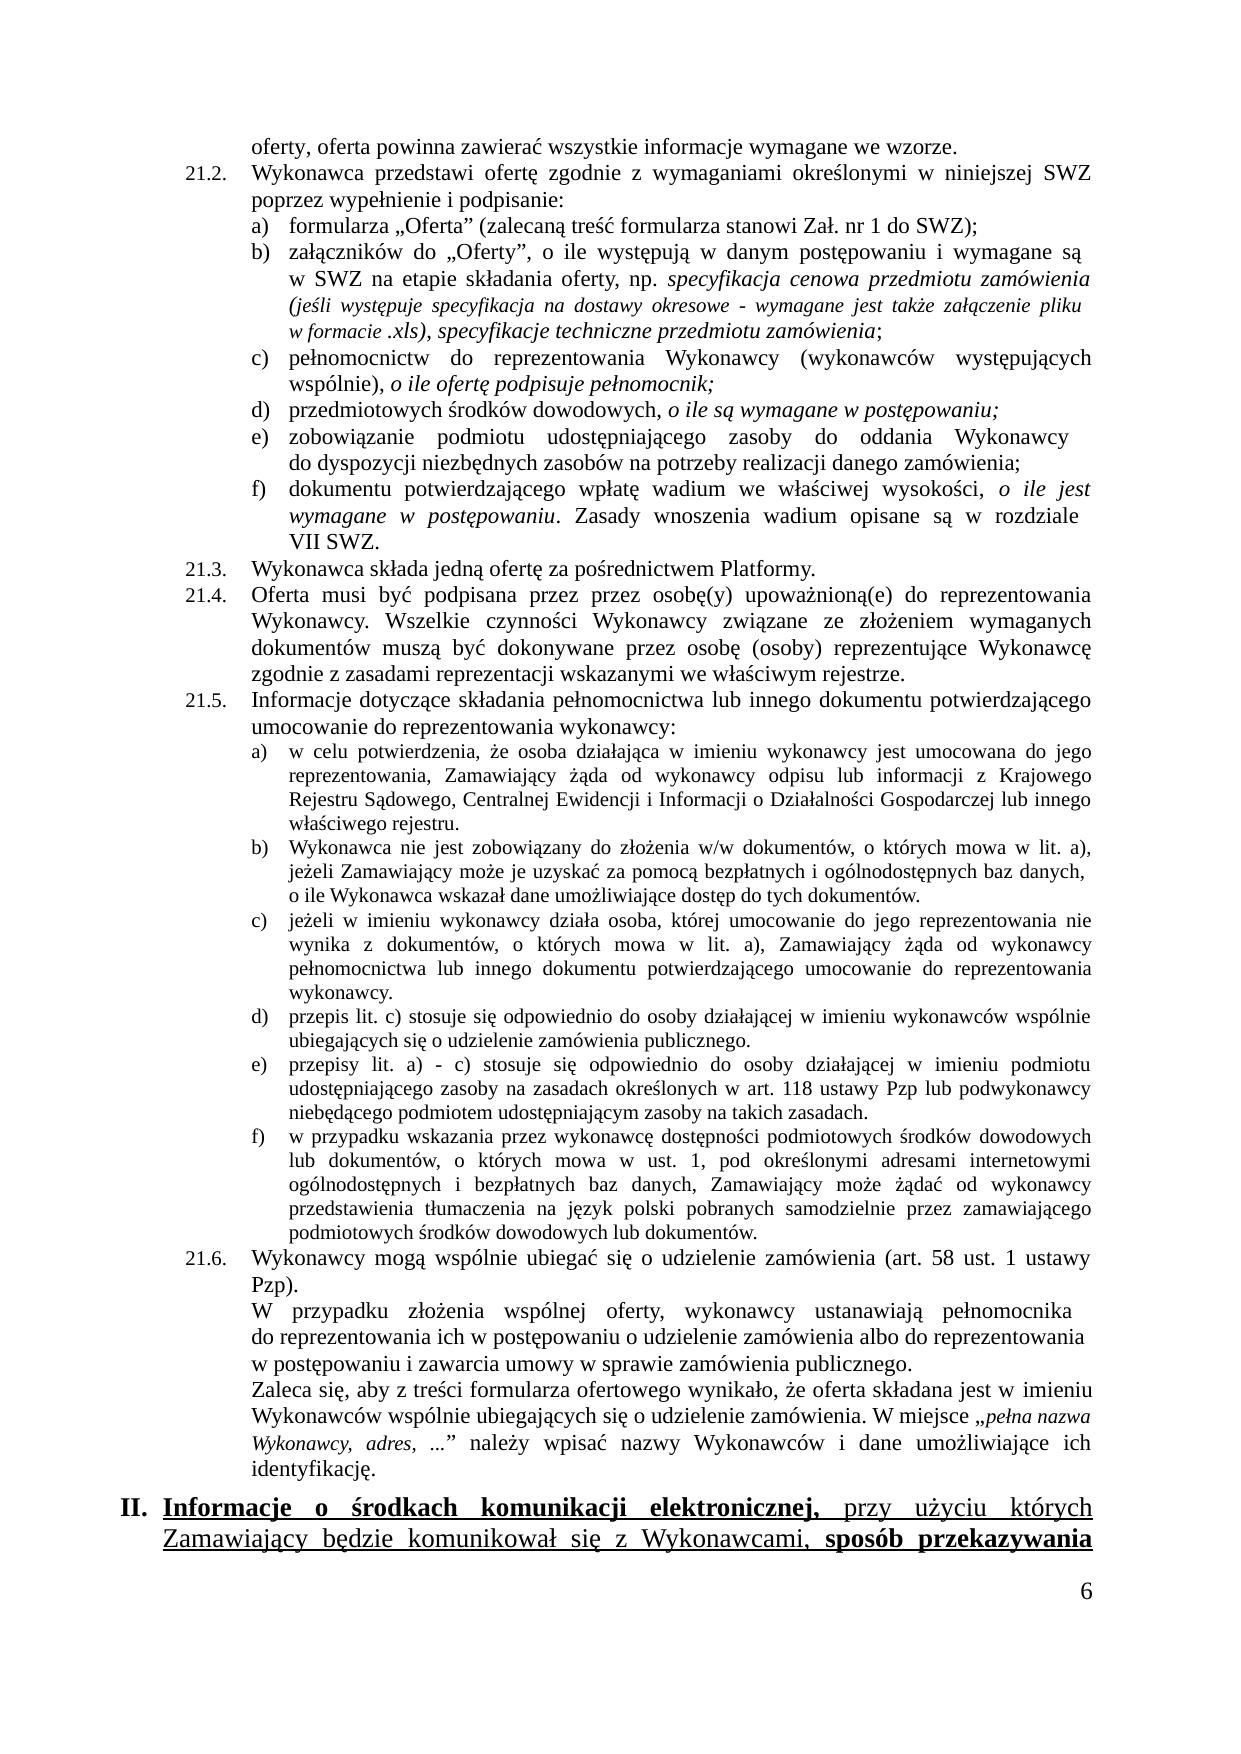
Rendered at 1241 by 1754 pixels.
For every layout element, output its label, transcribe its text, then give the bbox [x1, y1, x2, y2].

list Wykonawca składa jedną ofertę za pośrednictwem Platformy. [185, 554, 1093, 581]
list załączników do „Oferty”, o ile występują w danym postępowaniu i wymagane są w SWZ na etapie składania oferty, np. specyfikacja cenowa przedmiotu zamówienia (jeśli występuje specyfikacja na dostawy okresowe - wymagane jest także załączenie pliku w formacie .xls), specyfikacje techniczne przedmiotu zamówienia; [251, 238, 1093, 344]
list pełnomocnictw do reprezentowania Wykonawcy (wykonawców występujących wspólnie), o ile ofertę podpisuje pełnomocnik; [251, 344, 1093, 396]
list jeżeli w imieniu wykonawcy działa osoba, której umocowanie do jego reprezentowania nie wynika z dokumentów, o których mowa w lit. a), Zamawiający żąda od wykonawcy pełnomocnictwa lub innego dokumentu potwierdzającego umocowanie do reprezentowania wykonawcy. [251, 907, 1093, 1004]
list w przypadku wskazania przez wykonawcę dostępności podmiotowych środków dowodowych lub dokumentów, o których mowa w ust. 1, pod określonymi adresami internetowymi ogólnodostępnych i bezpłatnych baz danych, Zamawiający może żądać od wykonawcy przedstawienia tłumaczenia na język polski pobranych samodzielnie przez zamawiającego podmiotowych środków dowodowych lub dokumentów. [251, 1124, 1093, 1244]
list dokumentu potwierdzającego wpłatę wadium we właściwej wysokości, o ile jest wymagane w postępowaniu. Zasady wnoszenia wadium opisane są w rozdziale VII SWZ. [251, 476, 1093, 554]
list przepis lit. c) stosuje się odpowiednio do osoby działającej w imieniu wykonawców wspólnie ubiegających się o udzielenie zamówienia publicznego. [251, 1004, 1093, 1052]
list formularza „Oferta” (zalecaną treść formularza stanowi Zał. nr 1 do SWZ); [251, 212, 1093, 238]
text W przypadku złożenia wspólnej oferty, wykonawcy ustanawiają pełnomocnika do reprezentowania ich w postępowaniu o udzielenie zamówienia albo do reprezentowania w postępowaniu i zawarcia umowy w sprawie zamówienia publicznego. [251, 1297, 1093, 1376]
list przedmiotowych środków dowodowych, o ile są wymagane w postępowaniu; [251, 396, 1093, 423]
list Wykonawca przedstawi ofertę zgodnie z wymaganiami określonymi w niniejszej SWZ poprzez wypełnienie i podpisanie: [185, 159, 1093, 212]
list Wykonawcy mogą wspólnie ubiegać się o udzielenie zamówienia (art. 58 ust. 1 ustawy Pzp). [185, 1244, 1093, 1297]
list Wykonawca nie jest zobowiązany do złożenia w/w dokumentów, o których mowa w lit. a), jeżeli Zamawiający może je uzyskać za pomocą bezpłatnych i ogólnodostępnych baz danych, o ile Wykonawca wskazał dane umożliwiające dostęp do tych dokumentów. [251, 835, 1093, 907]
text Zaleca się, aby z treści formularza ofertowego wynikało, że oferta składana jest w imieniu Wykonawców wspólnie ubiegających się o udzielenie zamówienia. W miejsce „pełna nazwa Wykonawcy, adres, ...” należy wpisać nazwy Wykonawców i dane umożliwiające ich identyfikację. [251, 1376, 1093, 1482]
list Oferta musi być podpisana przez przez osobę(y) upoważnioną(e) do reprezentowania Wykonawcy. Wszelkie czynności Wykonawcy związane ze złożeniem wymaganych dokumentów muszą być dokonywane przez osobę (osoby) reprezentujące Wykonawcę zgodnie z zasadami reprezentacji wskazanymi we właściwym rejestrze. [185, 581, 1093, 686]
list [148, 1491, 1093, 1553]
list przepisy lit. a) - c) stosuje się odpowiednio do osoby działającej w imieniu podmiotu udostępniającego zasoby na zasadach określonych w art. 118 ustawy Pzp lub podwykonawcy niebędącego podmiotem udostępniającym zasoby na takich zasadach. [251, 1052, 1093, 1124]
list Informacje dotyczące składania pełnomocnictwa lub innego dokumentu potwierdzającego umocowanie do reprezentowania wykonawcy: [185, 686, 1093, 739]
list w celu potwierdzenia, że osoba działająca w imieniu wykonawcy jest umocowana do jego reprezentowania, Zamawiający żąda od wykonawcy odpisu lub informacji z Krajowego Rejestru Sądowego, Centralnej Ewidencji i Informacji o Działalności Gospodarczej lub innego właściwego rejestru. [251, 739, 1093, 835]
list zobowiązanie podmiotu udostępniającego zasoby do oddania Wykonawcy do dyspozycji niezbędnych zasobów na potrzeby realizacji danego zamówienia; [251, 423, 1093, 476]
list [185, 133, 1093, 159]
